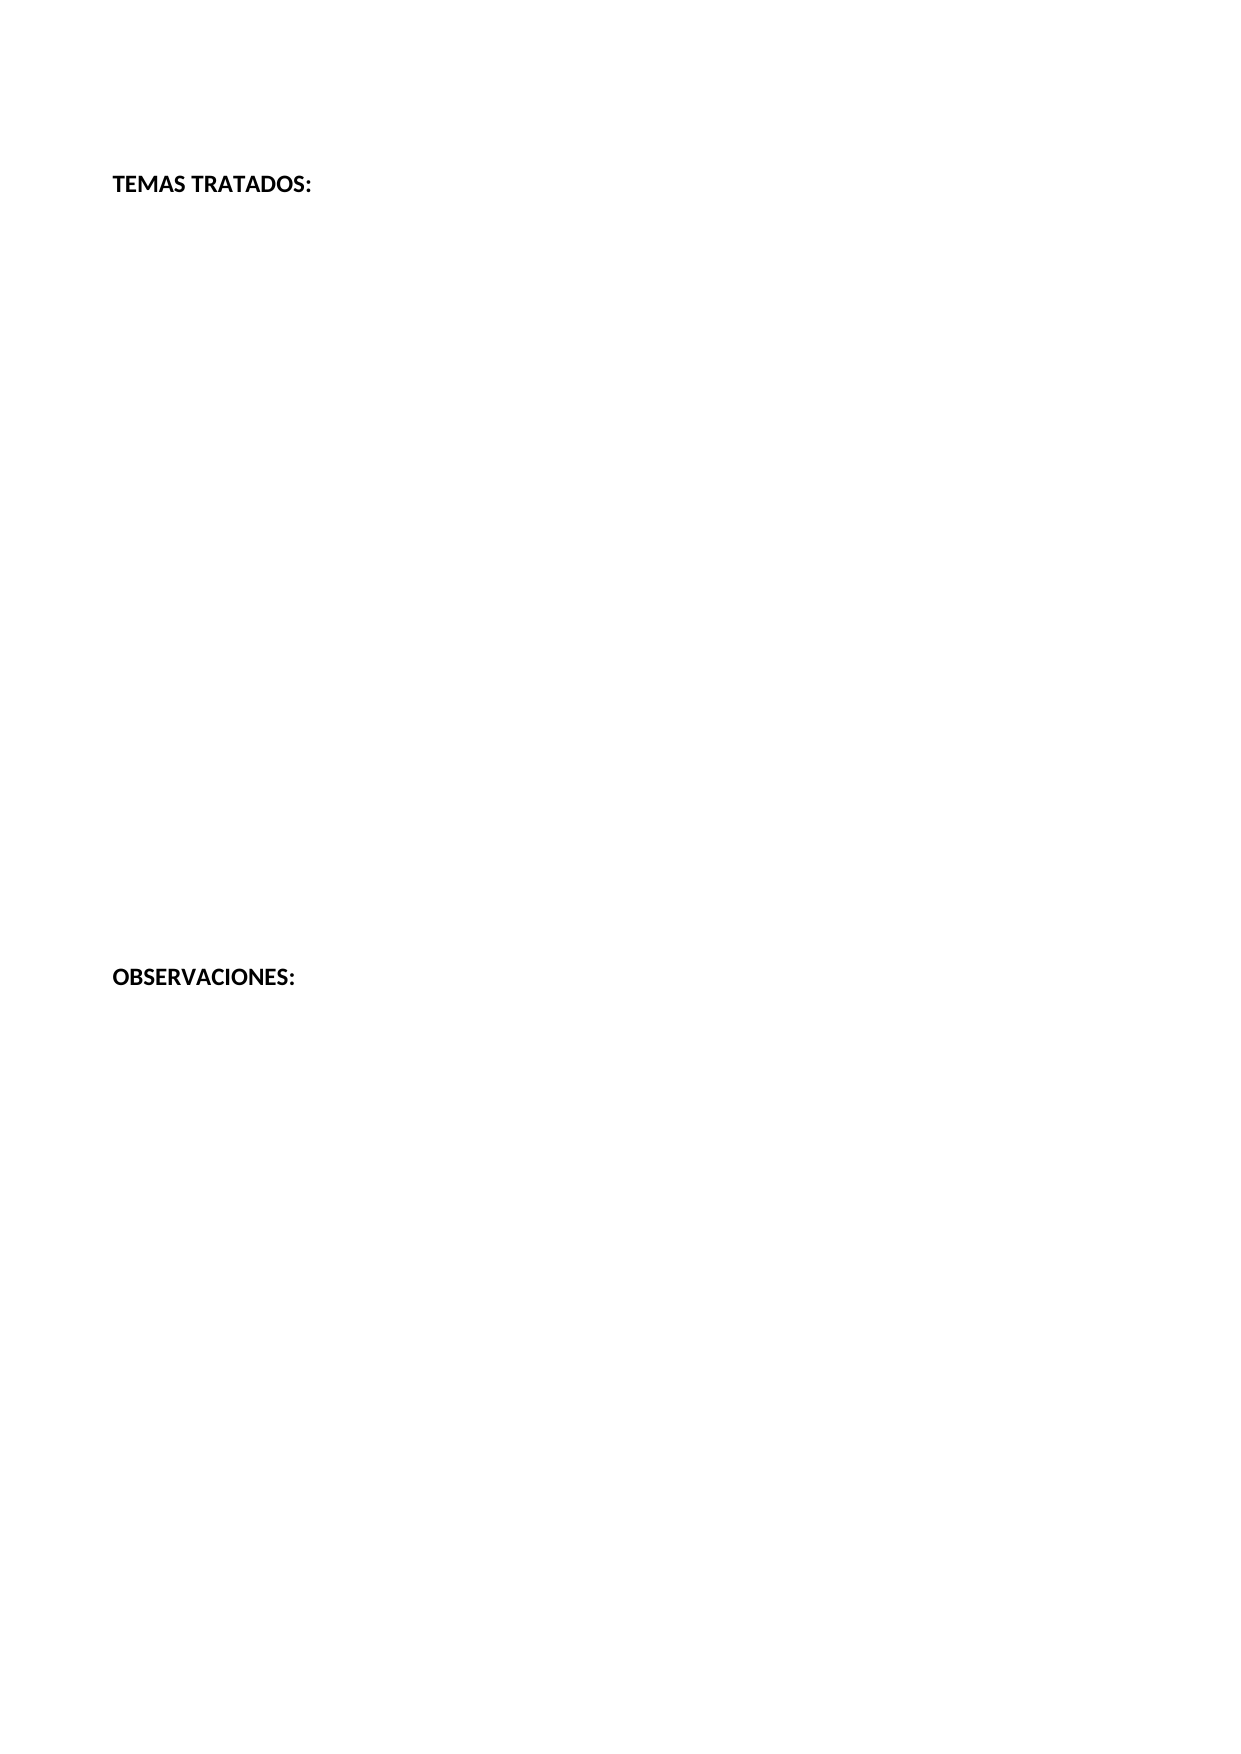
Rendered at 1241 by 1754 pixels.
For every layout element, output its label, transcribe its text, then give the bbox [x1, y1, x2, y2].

text OBSERVACIONES: [112, 961, 1152, 992]
text TEMAS TRATADOS: [112, 168, 1152, 198]
